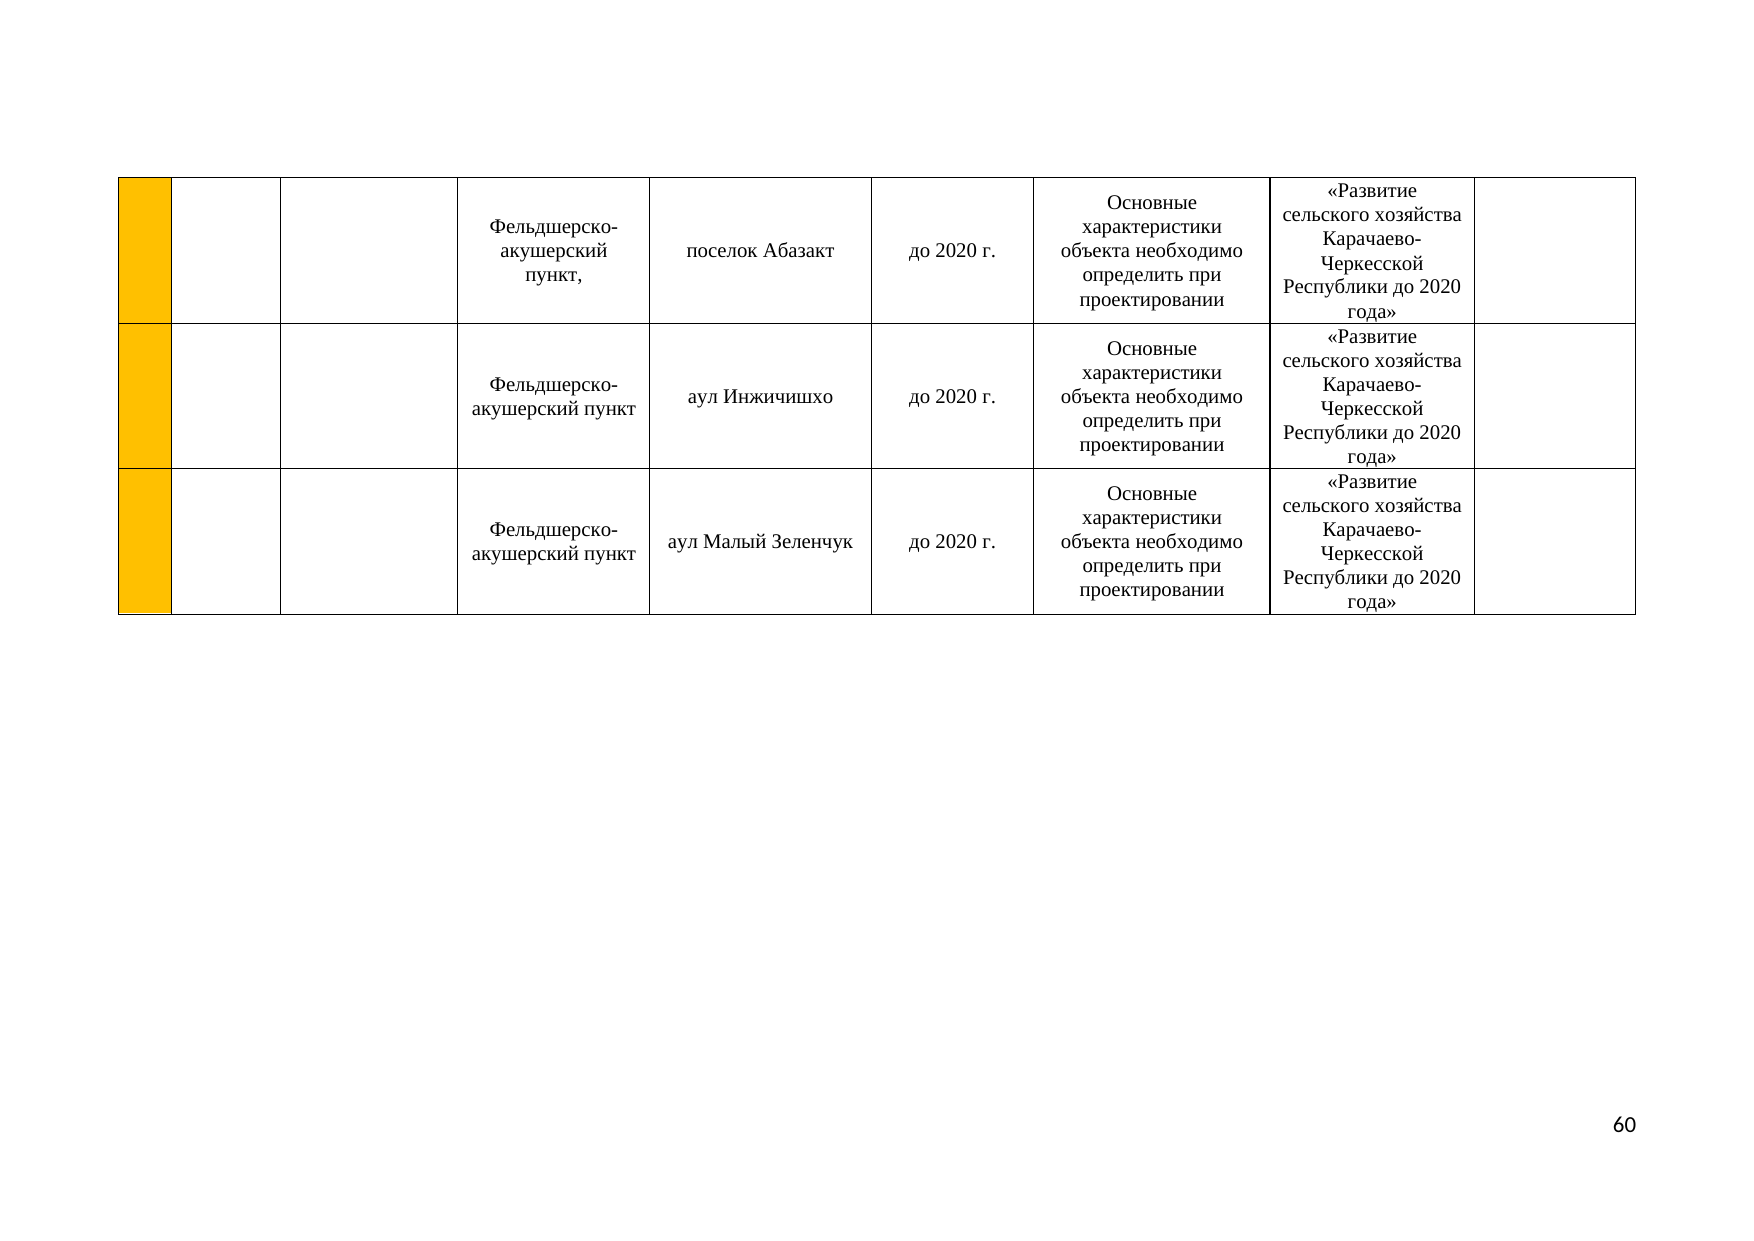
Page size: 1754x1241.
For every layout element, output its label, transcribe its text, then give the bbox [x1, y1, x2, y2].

table_cell [172, 469, 280, 613]
table_cell Фельдшерско-акушерский пункт [458, 324, 649, 468]
table_cell [281, 324, 457, 468]
table_cell [119, 469, 171, 613]
table_cell [119, 178, 171, 323]
table_cell [281, 469, 457, 613]
table_cell [281, 178, 457, 323]
table_cell Фельдшерско-акушерский пункт, [458, 178, 649, 323]
table_cell [1475, 324, 1635, 468]
table_cell «Развитие сельского хозяйства Карачаево-Черкесской Республики до 2020 года» [1271, 469, 1474, 613]
table_cell «Развитие сельского хозяйства Карачаево-Черкесской Республики до 2020 года» [1271, 178, 1474, 323]
table_cell [119, 324, 171, 468]
table_cell Основные характеристики объекта необходимо определить при проектировании [1034, 469, 1269, 613]
table_cell Фельдшерско-акушерский пункт [458, 469, 649, 613]
table_cell [172, 178, 280, 323]
table_cell до 2020 г. [872, 324, 1033, 468]
table_cell Основные характеристики объекта необходимо определить при проектировании [1034, 324, 1269, 468]
table_cell [1475, 469, 1635, 613]
table_cell до 2020 г. [872, 469, 1033, 613]
table_cell «Развитие сельского хозяйства Карачаево-Черкесской Республики до 2020 года» [1271, 324, 1474, 468]
table_cell поселок Абазакт [650, 178, 871, 323]
table_cell [1475, 178, 1635, 323]
table_cell до 2020 г. [872, 178, 1033, 323]
table_cell [172, 324, 280, 468]
table_cell аул Инжичишхо [650, 324, 871, 468]
table_cell аул Малый Зеленчук [650, 469, 871, 613]
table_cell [1034, 178, 1269, 323]
